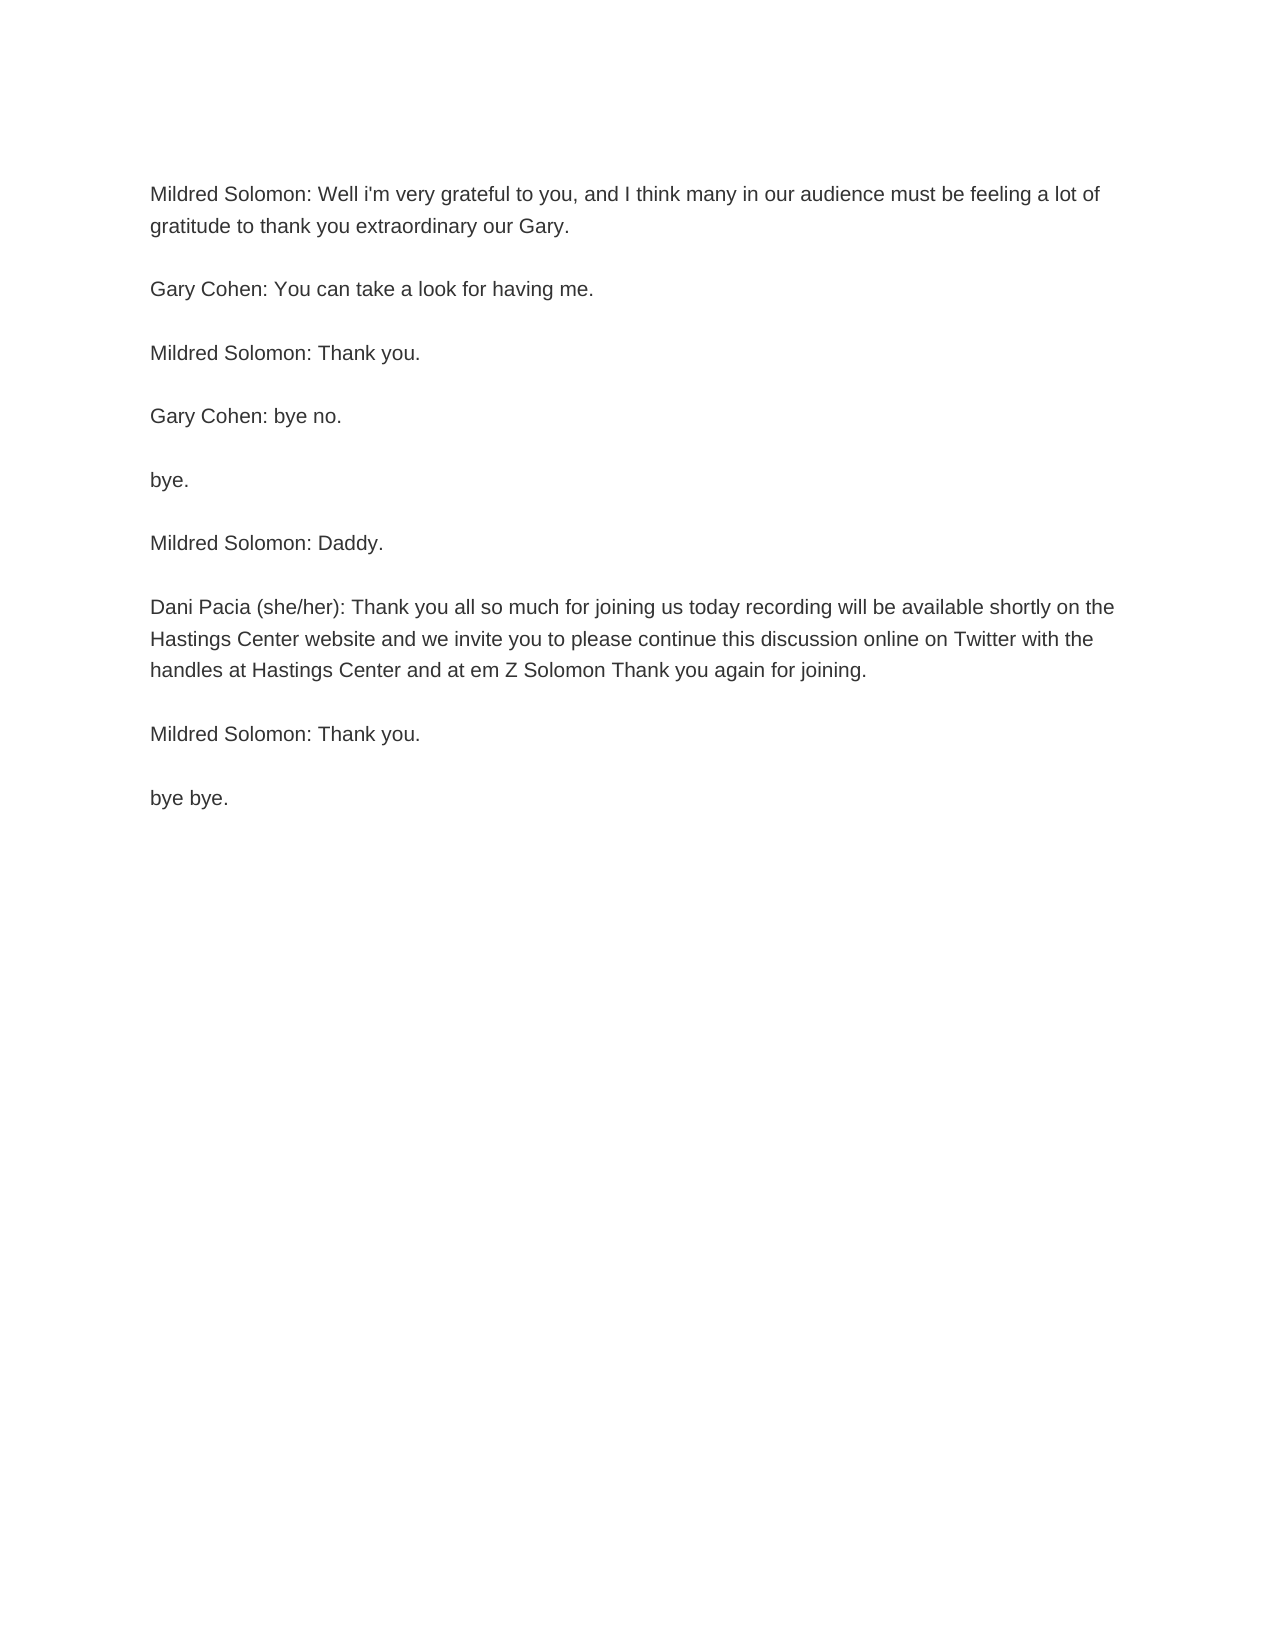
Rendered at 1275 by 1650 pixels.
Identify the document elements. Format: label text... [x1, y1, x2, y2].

text bye. [150, 468, 1125, 492]
text bye bye. [150, 785, 1125, 809]
text Mildred Solomon: Well i'm very grateful to you, and I think many in our audience must be feeling a lot of gratitude to thank you extraordinary our Gary. [150, 182, 1125, 237]
text Gary Cohen: You can take a look for having me. [150, 277, 1125, 301]
text Dani Pacia (she/her): Thank you all so much for joining us today recording will be available shortly on the Hastings Center website and we invite you to please continue this discussion online on Twitter with the handles at Hastings Center and at em Z Solomon Thank you again for joining. [150, 595, 1125, 682]
text Mildred Solomon: Thank you. [150, 722, 1125, 746]
text Mildred Solomon: Thank you. [150, 341, 1125, 364]
text Gary Cohen: bye no. [150, 404, 1125, 428]
text Mildred Solomon: Daddy. [150, 531, 1125, 555]
